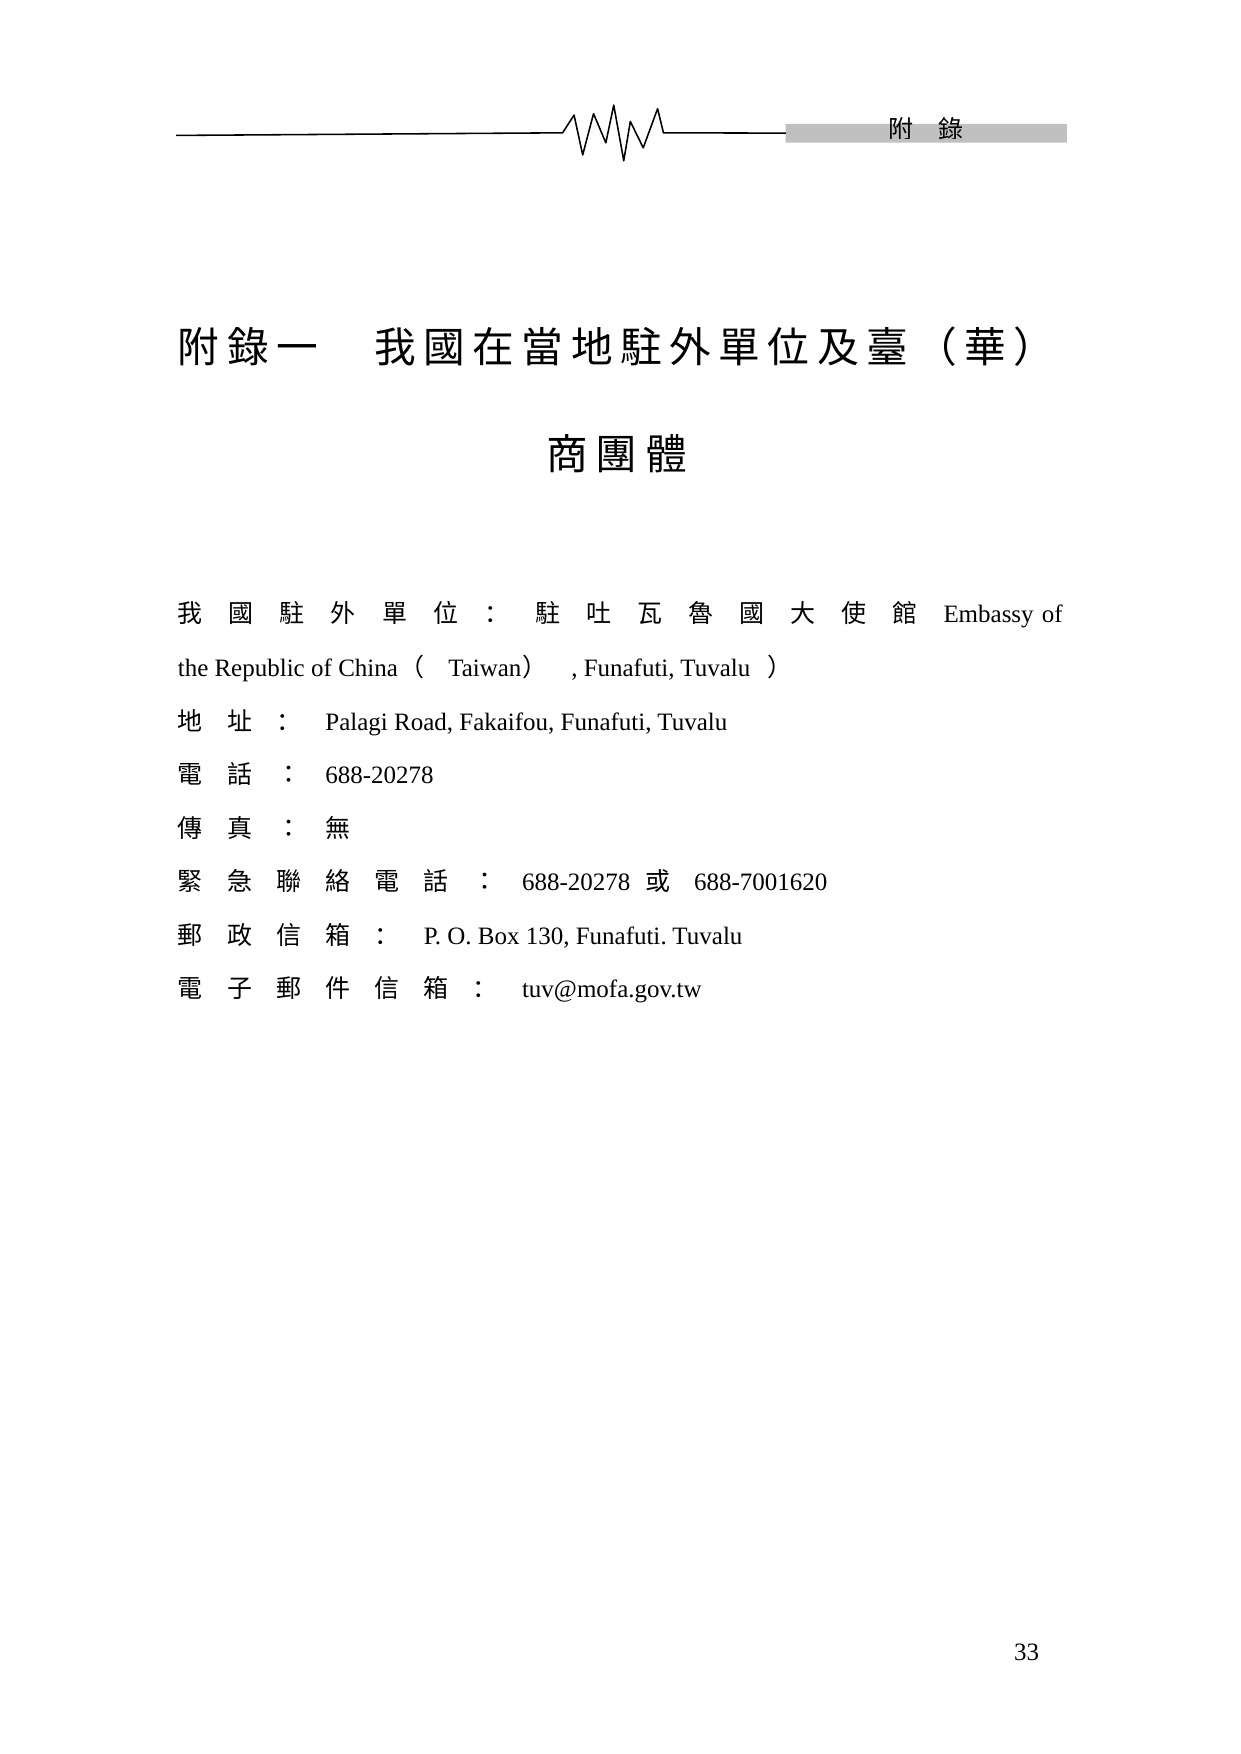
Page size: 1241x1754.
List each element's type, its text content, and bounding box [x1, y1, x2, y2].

text 附錄一 我國在當地駐外單位及臺（華）商團體 [178, 291, 1063, 505]
text 電話：688-20278 [178, 746, 1063, 799]
text 地址：Palagi Road, Fakaifou, Funafuti, Tuvalu [178, 692, 1063, 746]
text 緊急聯絡電話：688-20278 或688-7001620 [178, 853, 1063, 906]
text 傳真：無 [178, 799, 1063, 853]
text 電子郵件信箱：tuv@mofa.gov.tw [178, 960, 1063, 1013]
text 我國駐外單位：駐吐瓦魯國大使館Embassy of the Republic of China（Taiwan）, Funafuti, Tuvalu） [178, 585, 1063, 692]
text 郵政信箱：P. O. Box 130, Funafuti. Tuvalu [178, 906, 1063, 960]
